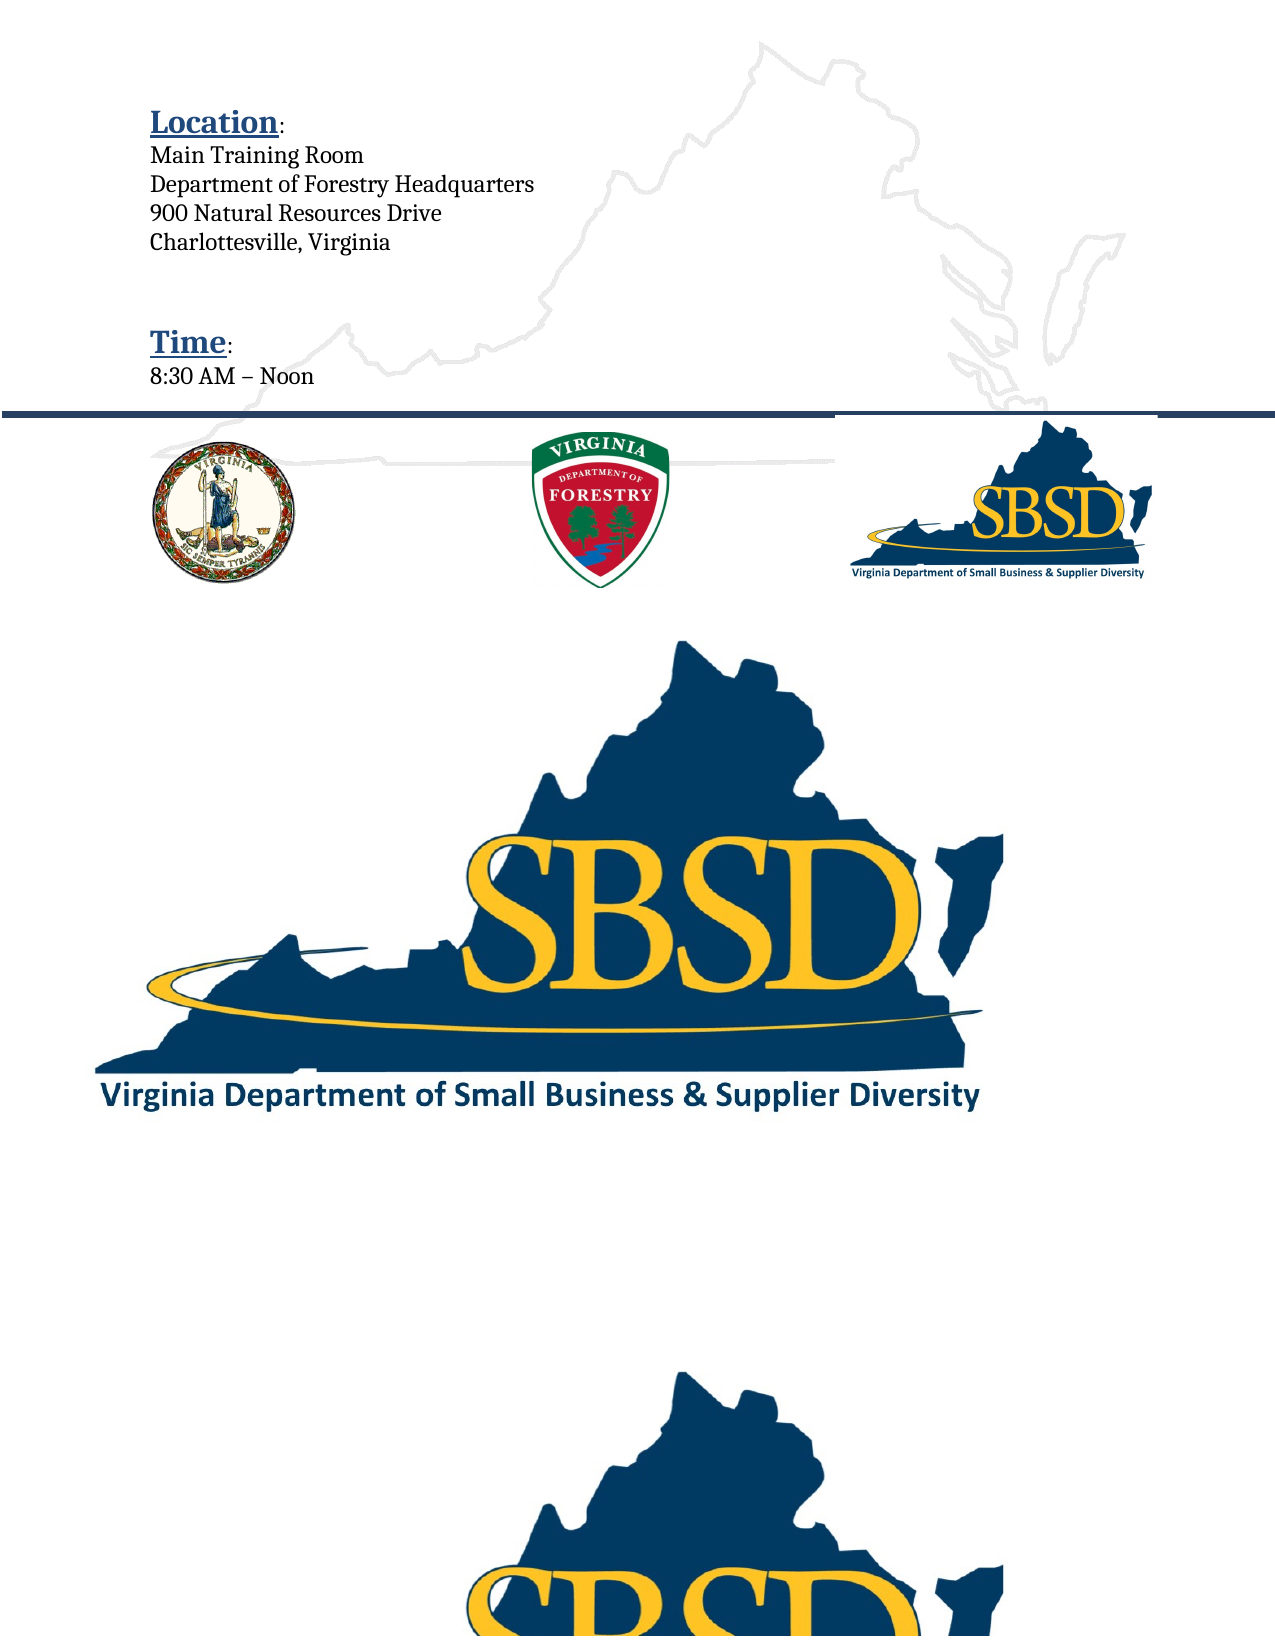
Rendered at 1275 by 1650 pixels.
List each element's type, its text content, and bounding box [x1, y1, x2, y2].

text Department of Forestry Headquarters [150, 170, 1125, 199]
text Location: [150, 103, 1125, 141]
text Time: [150, 323, 1125, 362]
text 900 Natural Resources Drive [150, 199, 1125, 228]
picture [46, 415, 1158, 1636]
text Main Training Room [150, 141, 1125, 170]
text Charlottesville, Virginia [150, 228, 1125, 256]
text 8:30 AM – Noon [150, 362, 1125, 391]
